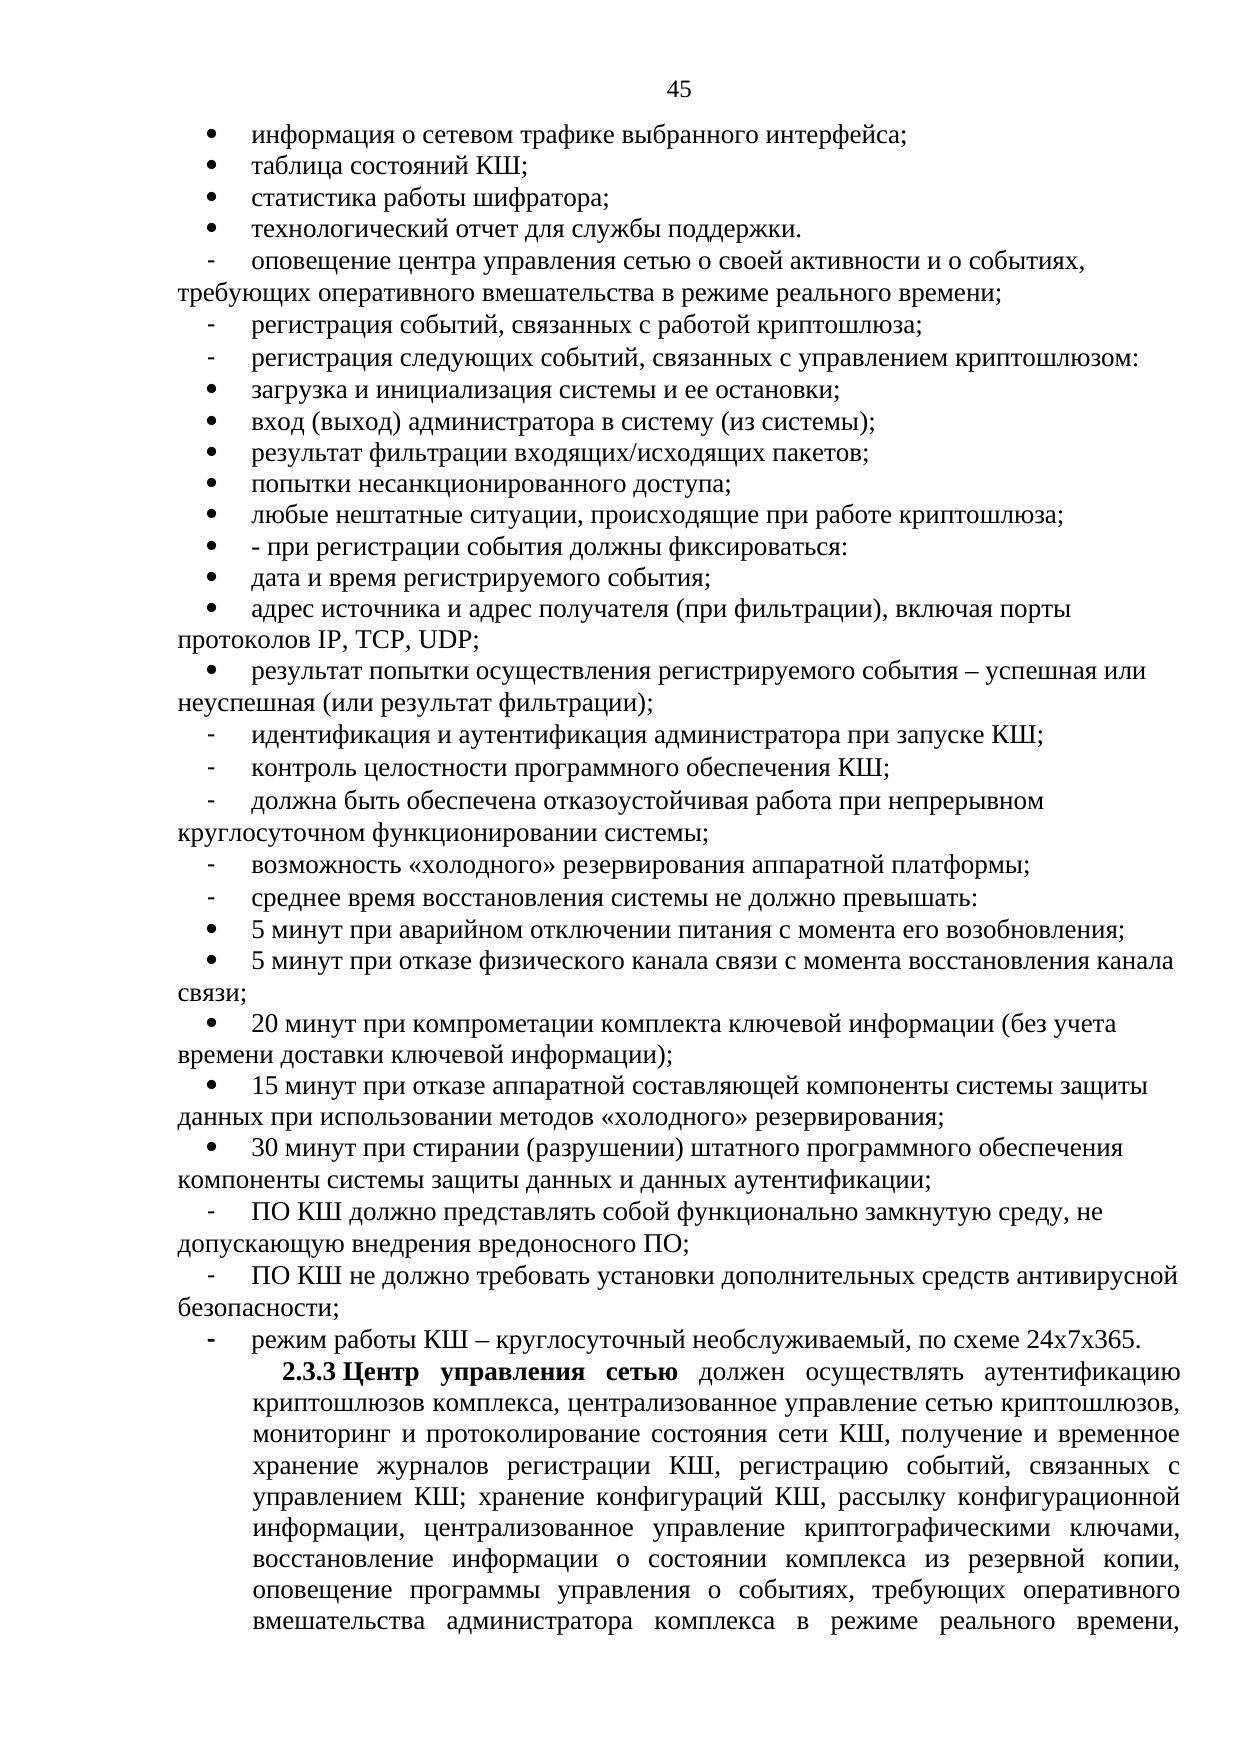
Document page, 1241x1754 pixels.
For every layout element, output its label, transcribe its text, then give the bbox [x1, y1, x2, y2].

list регистрация событий, связанных с работой криптошлюза; [177, 307, 1181, 340]
list результат фильтрации входящих/исходящих пакетов; [177, 436, 1181, 467]
list 15 минут при отказе аппаратной составляющей компоненты системы защиты данных при использовании методов «холодного» резервирования; [177, 1069, 1181, 1132]
list попытки несанкционированного доступа; [177, 467, 1181, 498]
list ПО КШ не должно требовать установки дополнительных средств антивирусной безопасности; [177, 1258, 1181, 1322]
list - при регистрации события должны фиксироваться: [177, 529, 1181, 561]
list любые нештатные ситуации, происходящие при работе криптошлюза; [177, 498, 1181, 529]
list регистрация следующих событий, связанных с управлением криптошлюзом: [177, 340, 1181, 373]
list дата и время регистрируемого события; [177, 561, 1181, 592]
list режим работы КШ – круглосуточный необслуживаемый, по схеме 24х7х365. [177, 1322, 1181, 1355]
list загрузка и инициализация системы и ее остановки; [177, 373, 1181, 404]
list среднее время восстановления системы не должно превышать: [177, 880, 1181, 913]
list 5 минут при отказе физического канала связи с момента восстановления канала связи; [177, 944, 1181, 1007]
list статистика работы шифратора; [177, 181, 1181, 212]
list идентификация и аутентификация администратора при запуске КШ; [177, 717, 1181, 750]
list технологический отчет для службы поддержки. [177, 212, 1181, 243]
list информация о сетевом трафике выбранного интерфейса; [177, 118, 1181, 149]
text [252, 1355, 1181, 1636]
list таблица состояний КШ; [177, 149, 1181, 181]
list должна быть обеспечена отказоустойчивая работа при непрерывном круглосуточном функционировании системы; [177, 783, 1181, 847]
list 5 минут при аварийном отключении питания с момента его возобновления; [177, 913, 1181, 944]
list 20 минут при компрометации комплекта ключевой информации (без учета времени доставки ключевой информации); [177, 1007, 1181, 1069]
list контроль целостности программного обеспечения КШ; [177, 750, 1181, 783]
list ПО КШ должно представлять собой функционально замкнутую среду, не допускающую внедрения вредоносного ПО; [177, 1194, 1181, 1258]
list возможность «холодного» резервирования аппаратной платформы; [177, 847, 1181, 880]
list оповещение центра управления сетью о своей активности и о событиях, требующих оперативного вмешательства в режиме реального времени; [177, 243, 1181, 307]
list 30 минут при стирании (разрушении) штатного программного обеспечения компоненты системы защиты данных и данных аутентификации; [177, 1132, 1181, 1194]
list вход (выход) администратора в систему (из системы); [177, 404, 1181, 436]
list результат попытки осуществления регистрируемого события – успешная или неуспешная (или результат фильтрации); [177, 654, 1181, 717]
list адрес источника и адрес получателя (при фильтрации), включая порты протоколов IP, TCP, UDP; [177, 592, 1181, 654]
